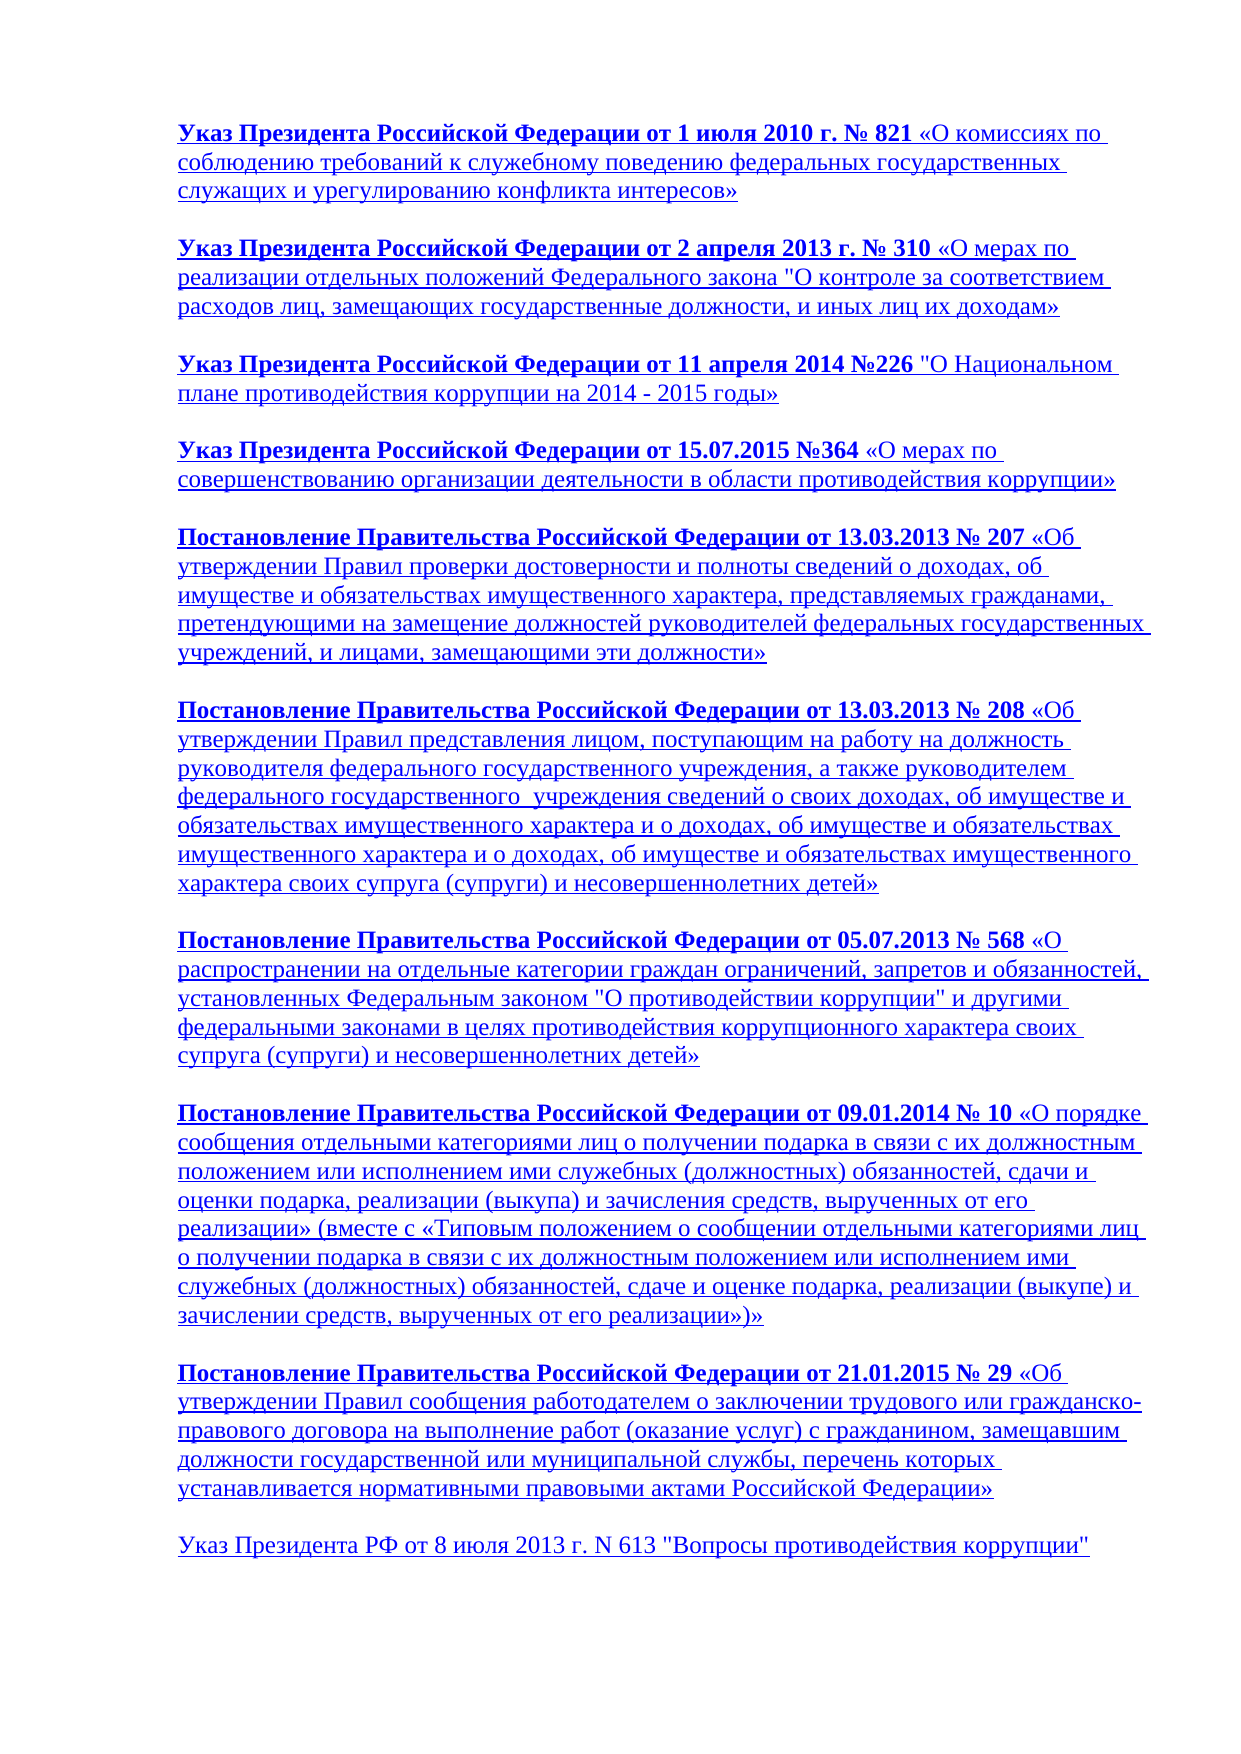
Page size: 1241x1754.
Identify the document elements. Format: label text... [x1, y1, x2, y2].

text Указ Президента Российской Федерации от 11 апреля 2014 №226 "О Национальном плане противодействия коррупции на 2014 - 2015 годы» [177, 349, 1152, 406]
text Указ Президента Российской Федерации от 2 апреля 2013 г. № 310 «О мерах по реализации отдельных положений Федерального закона "О контроле за соответствием расходов лиц, замещающих государственные должности, и иных лиц их доходам» [177, 233, 1152, 320]
text Постановление Правительства Российской Федерации от 13.03.2013 № 207 «Об утверждении Правил проверки достоверности и полноты сведений о доходах, об имуществе и обязательствах имущественного характера, представляемых гражданами, претендующими на замещение должностей руководителей федеральных государственных учреждений, и лицами, замещающими эти должности» [177, 522, 1152, 666]
text Указ Президента Российской Федерации от 1 июля 2010 г. № 821 «О комиссиях по соблюдению требований к служебному поведению федеральных государственных служащих и урегулированию конфликта интересов» [177, 118, 1152, 204]
text Указ Президента РФ от 8 июля 2013 г. N 613 "Вопросы противодействия коррупции" [177, 1531, 1152, 1559]
text Указ Президента Российской Федерации от 15.07.2015 №364 «О мерах по совершенствованию организации деятельности в области противодействия коррупции» [177, 436, 1152, 493]
text Постановление Правительства Российской Федерации от 05.07.2013 № 568 «О распространении на отдельные категории граждан ограничений, запретов и обязанностей, установленных Федеральным законом "О противодействии коррупции" и другими федеральными законами в целях противодействия коррупционного характера своих супруга (супруги) и несовершеннолетних детей» [177, 926, 1152, 1069]
text Постановление Правительства Российской Федерации от 09.01.2014 № 10 «О порядке сообщения отдельными категориями лиц о получении подарка в связи с их должностным положением или исполнением ими служебных (должностных) обязанностей, сдачи и оценки подарка, реализации (выкупа) и зачисления средств, вырученных от его реализации» (вместе с «Типовым положением о сообщении отдельными категориями лиц о получении подарка в связи с их должностным положением или исполнением ими служебных (должностных) обязанностей, сдаче и оценке подарка, реализации (выкупе) и зачислении средств, вырученных от его реализации»)» [177, 1098, 1152, 1328]
text Постановление Правительства Российской Федерации от 21.01.2015 № 29 «Об утверждении Правил сообщения работодателем о заключении трудового или гражданско-правового договора на выполнение работ (оказание услуг) с гражданином, замещавшим должности государственной или муниципальной службы, перечень которых устанавливается нормативными правовыми актами Российской Федерации» [177, 1358, 1152, 1501]
text Постановление Правительства Российской Федерации от 13.03.2013 № 208 «Об утверждении Правил представления лицом, поступающим на работу на должность руководителя федерального государственного учреждения, а также руководителем федерального государственного учреждения сведений о своих доходах, об имуществе и обязательствах имущественного характера и о доходах, об имуществе и обязательствах имущественного характера и о доходах, об имуществе и обязательствах имущественного характера своих супруга (супруги) и несовершеннолетних детей» [177, 695, 1152, 896]
